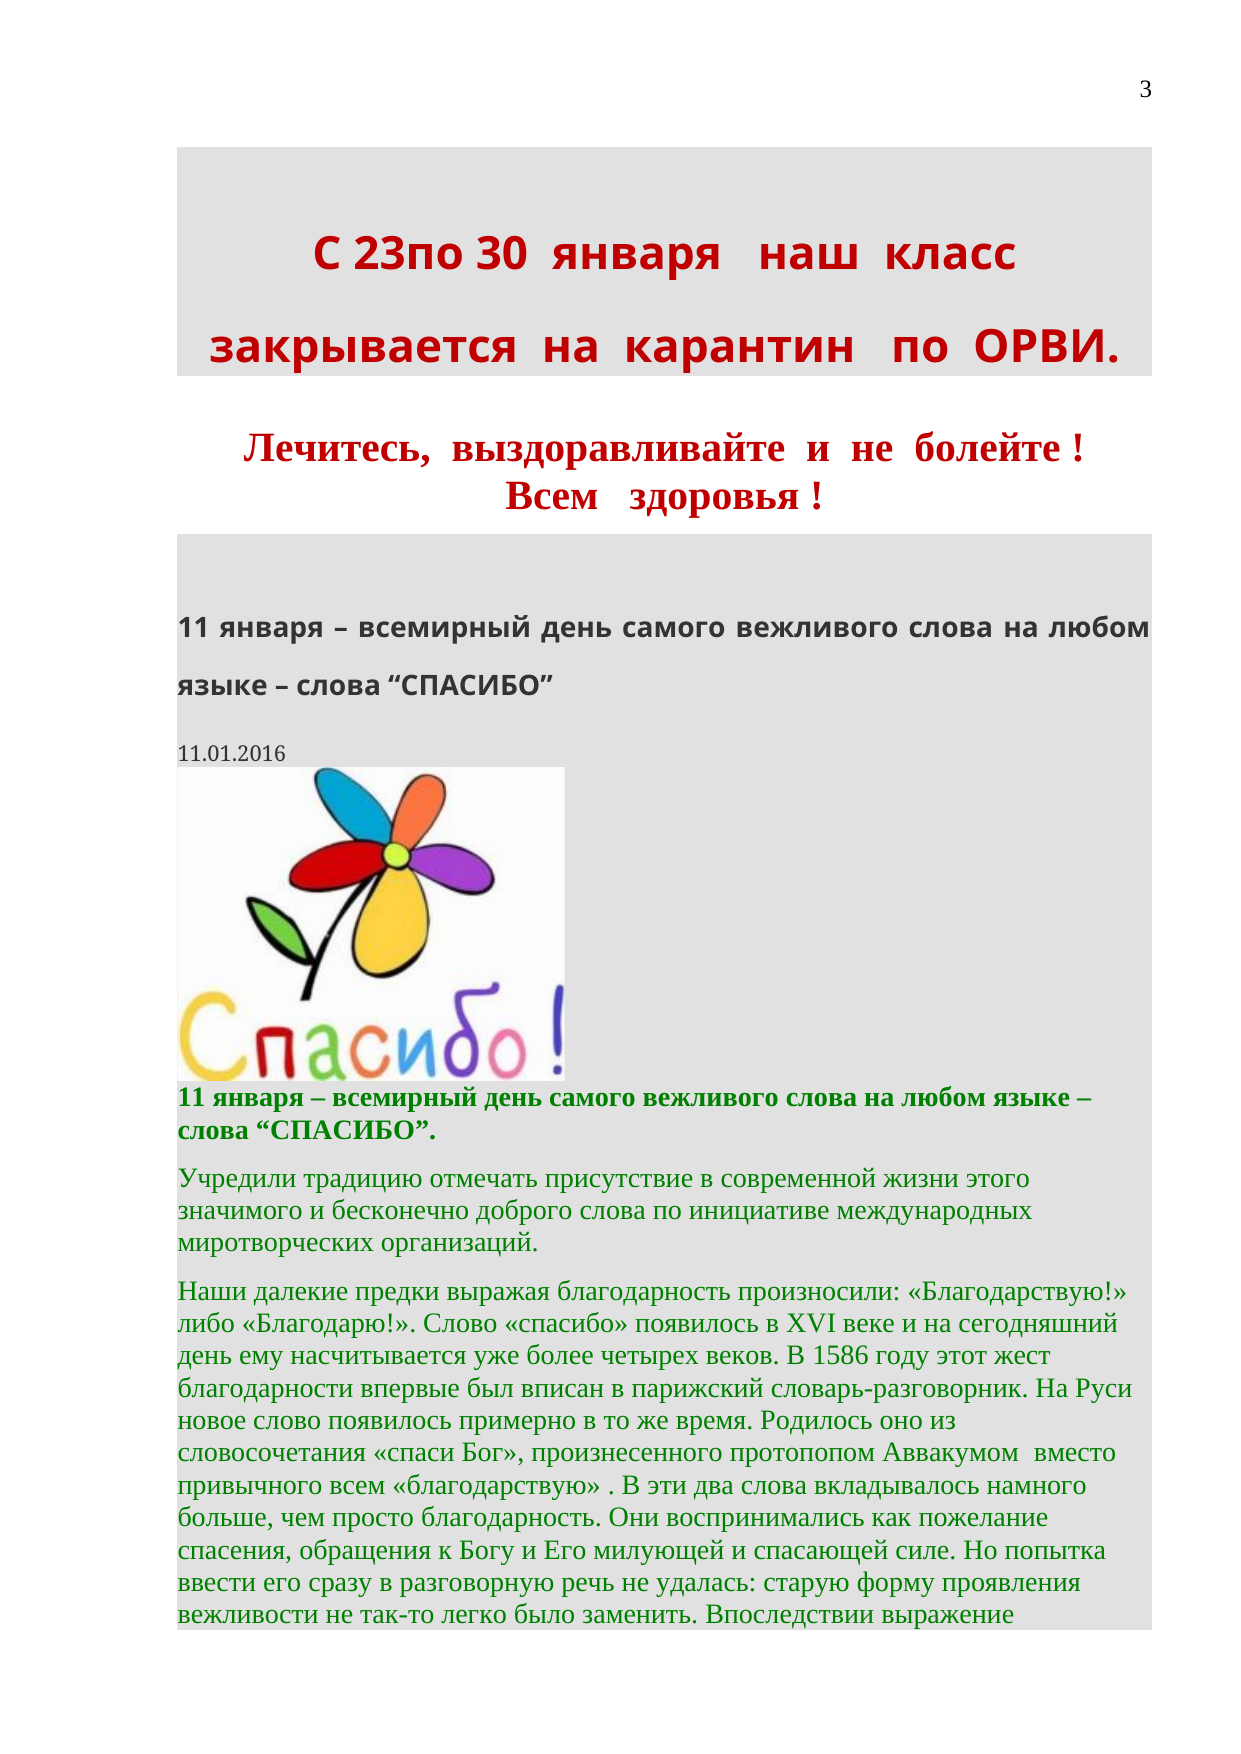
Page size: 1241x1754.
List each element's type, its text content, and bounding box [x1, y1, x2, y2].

text Учредили традицию отмечать присутствие в современной жизни этого значимого и бесконечно доброго слова по инициативе международных миротворческих организаций. [177, 1161, 1152, 1258]
subtitle С 23по 30 января наш класс закрывается на карантин по ОРВИ. [177, 220, 1152, 376]
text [177, 1273, 1152, 1630]
picture [177, 767, 565, 1081]
subtitle 11 января – всемирный день самого вежливого слова на любом языке – слова “СПАСИБО” [177, 607, 1152, 703]
text Всем здоровья ! [177, 471, 1152, 519]
text 11.01.2016 [177, 738, 1152, 768]
text 11 января – всемирный день самого вежливого слова на любом языке – слова “СПАСИБО”. [177, 1080, 1152, 1145]
text Лечитесь, выздоравливайте и не болейте ! [177, 423, 1152, 471]
